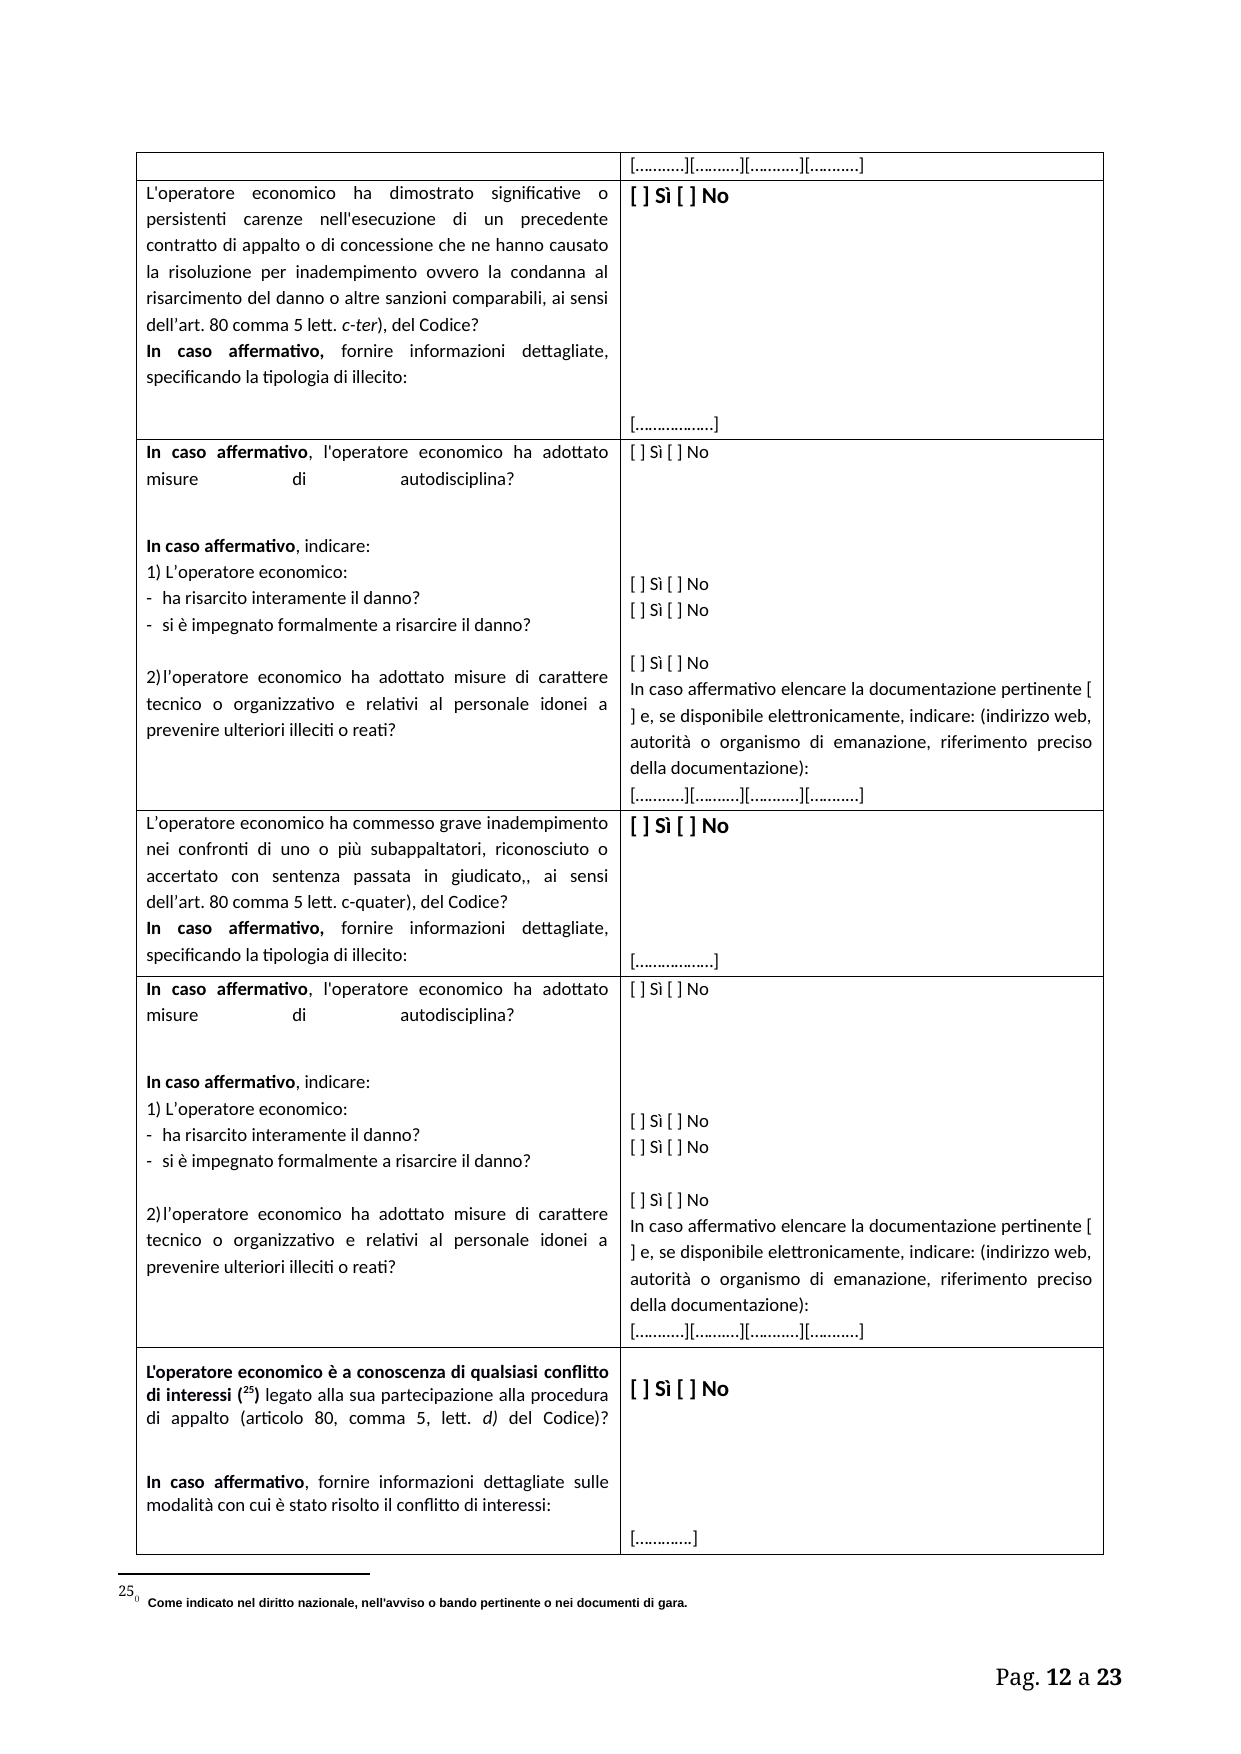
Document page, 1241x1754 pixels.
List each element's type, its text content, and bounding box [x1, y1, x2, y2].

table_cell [621, 153, 1103, 180]
table_cell [ ] Sì [ ] No [………………] [621, 181, 1103, 439]
table_cell [ ] Sì [ ] No [………….] [621, 1348, 1103, 1553]
table_cell L’operatore economico ha commesso grave inadempimento nei confronti di uno o più subappaltatori, riconosciuto o accertato con sentenza passata in giudicato,, ai sensi dell’art. 80 comma 5 lett. c-quater), del Codice? In caso affermativo, fornire informazioni dettagliate, specificando la tipologia di illecito: [137, 811, 620, 976]
table_cell L'operatore economico è a conoscenza di qualsiasi conflitto di interessi () legato alla sua partecipazione alla procedura di appalto (articolo 80, comma 5, lett. d) del Codice)? In caso affermativo, fornire informazioni dettagliate sulle modalità con cui è stato risolto il conflitto di interessi: [137, 1348, 620, 1553]
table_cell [137, 153, 620, 180]
table_cell L'operatore economico ha dimostrato significative o persistenti carenze nell'esecuzione di un precedente contratto di appalto o di concessione che ne hanno causato la risoluzione per inadempimento ovvero la condanna al risarcimento del danno o altre sanzioni comparabili, ai sensi dell’art. 80 comma 5 lett. c-ter), del Codice? In caso affermativo, fornire informazioni dettagliate, specificando la tipologia di illecito: [137, 181, 620, 439]
table_cell [ ] Sì [ ] No [………………] [621, 811, 1103, 976]
